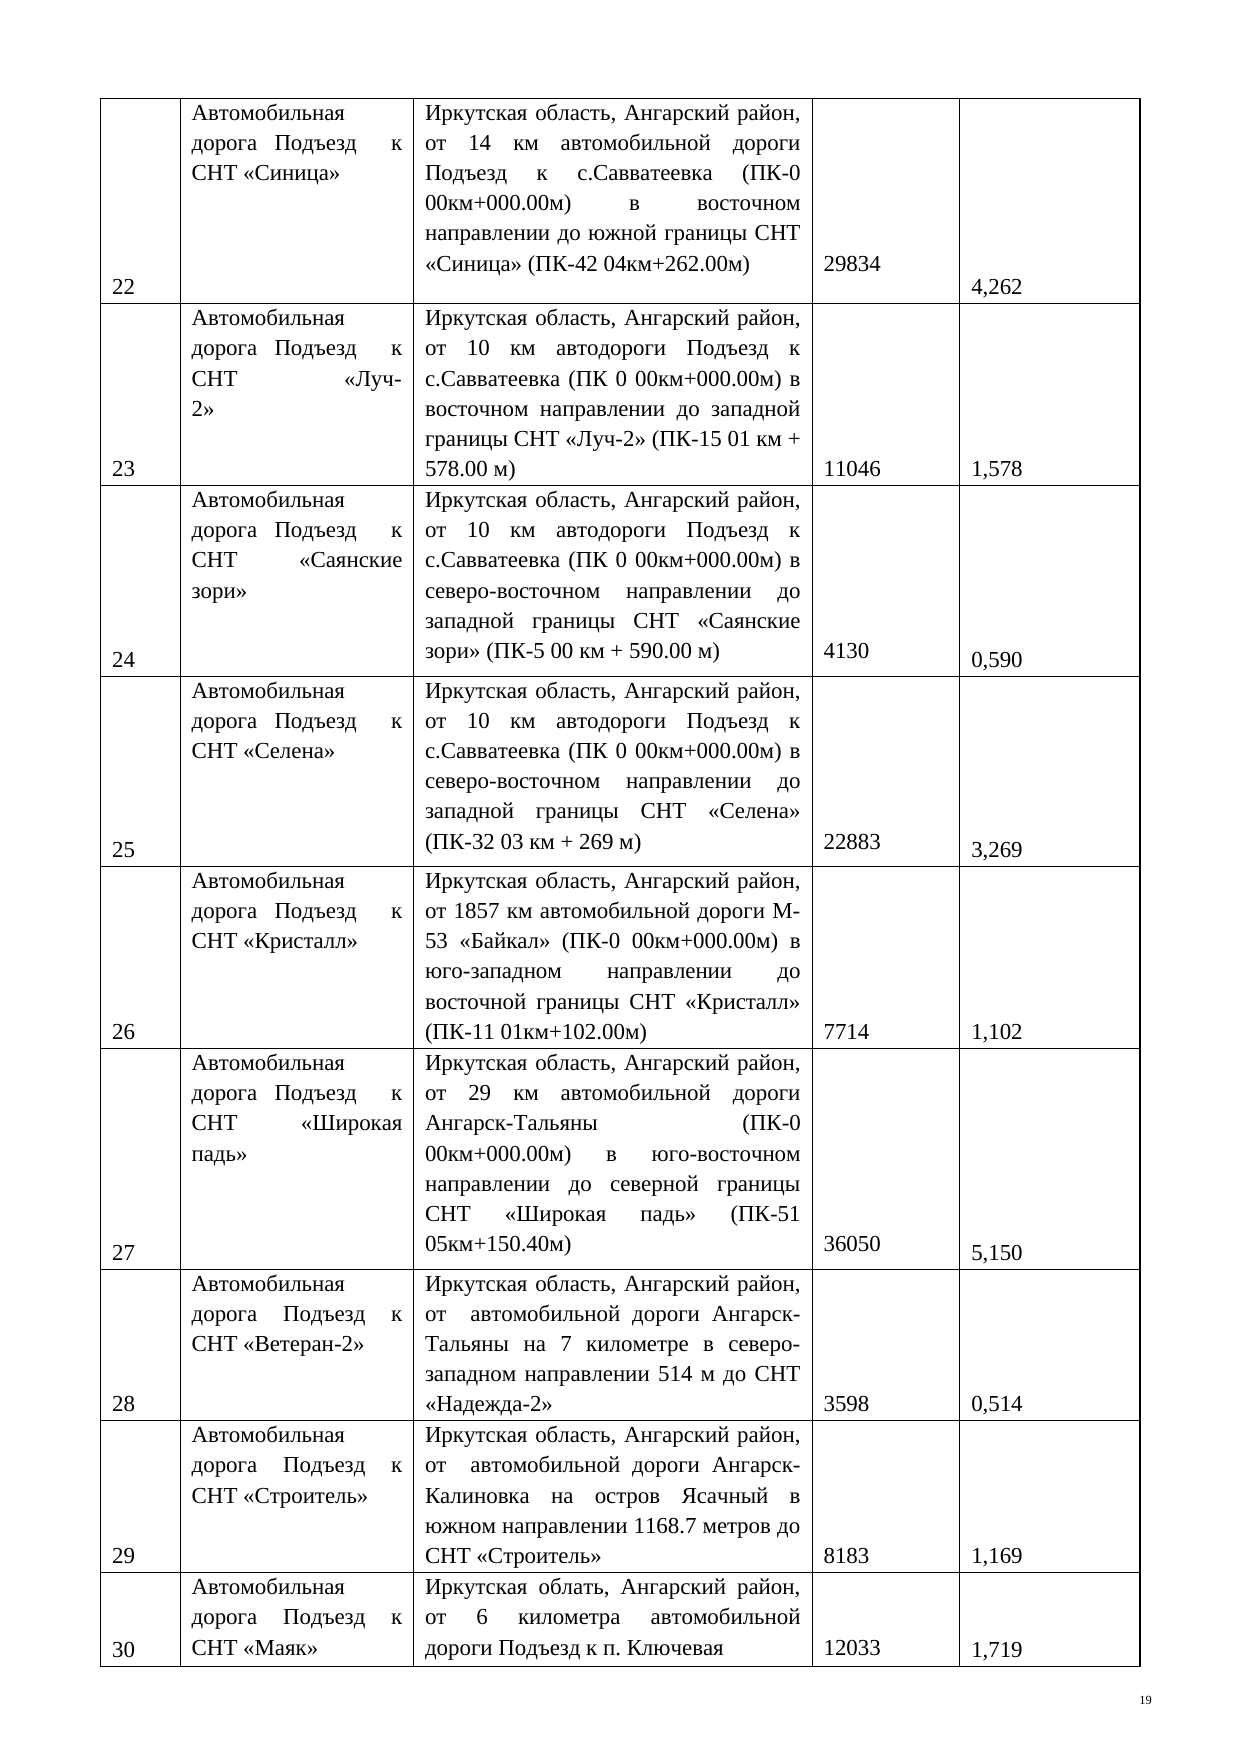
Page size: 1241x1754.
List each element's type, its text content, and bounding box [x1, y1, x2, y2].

table_cell Автомобильная дорога Подъезд к СНТ «Широкая падь» [181, 1049, 413, 1268]
table_cell 29 [101, 1421, 180, 1572]
table_cell 8183 [813, 1421, 959, 1572]
table_cell Иркутская область, Ангарский район, от 10 км автодороги Подъезд к с.Савватеевка (ПК 0 00км+000.00м) в восточном направлении до западной границы СНТ «Луч-2» (ПК-15 01 км + 578.00 м) [414, 304, 812, 485]
table_cell 29834 [813, 99, 959, 303]
table_cell 0,590 [960, 486, 1139, 676]
table_cell 25 [101, 677, 180, 866]
table_cell 4130 [813, 486, 959, 676]
table_cell Автомобильная дорога Подъезд к СНТ «Кристалл» [181, 867, 413, 1048]
table_cell Иркутская облать, Ангарский район, от 6 километра автомобильной дороги Подъезд к п. Ключевая [414, 1573, 812, 1666]
table_cell Иркутская область, Ангарский район, от 10 км автодороги Подъезд к с.Савватеевка (ПК 0 00км+000.00м) в северо-восточном направлении до западной границы СНТ «Селена» (ПК-32 03 км + 269 м) [414, 677, 812, 866]
table_cell 0,514 [960, 1270, 1139, 1420]
table_cell 23 [101, 304, 180, 485]
table_cell 1,169 [960, 1421, 1139, 1572]
table_cell 24 [101, 486, 180, 676]
table_cell Автомобильная дорога Подъезд к СНТ «Маяк» [181, 1573, 413, 1666]
table_cell 7714 [813, 867, 959, 1048]
table_cell Иркутская область, Ангарский район, от автомобильной дороги Ангарск-Тальяны на 7 километре в северо-западном направлении 514 м до СНТ «Надежда-2» [414, 1270, 812, 1420]
table_cell 5,150 [960, 1049, 1139, 1268]
table_cell 4,262 [960, 99, 1139, 303]
table_cell Иркутская область, Ангарский район, от 10 км автодороги Подъезд к с.Савватеевка (ПК 0 00км+000.00м) в северо-восточном направлении до западной границы СНТ «Саянские зори» (ПК-5 00 км + 590.00 м) [414, 486, 812, 676]
table_cell Иркутская область, Ангарский район, от 1857 км автомобильной дороги М-53 «Байкал» (ПК-0 00км+000.00м) в юго-западном направлении до восточной границы СНТ «Кристалл» (ПК-11 01км+102.00м) [414, 867, 812, 1048]
table_cell 26 [101, 867, 180, 1048]
table_cell 30 [101, 1573, 180, 1666]
table_cell Иркутская область, Ангарский район, от 14 км автомобильной дороги Подъезд к с.Савватеевка (ПК-0 00км+000.00м) в восточном направлении до южной границы СНТ «Синица» (ПК-42 04км+262.00м) [414, 99, 812, 303]
table_cell 11046 [813, 304, 959, 485]
table_cell 1,102 [960, 867, 1139, 1048]
table_cell 28 [101, 1270, 180, 1420]
table_cell 12033 [813, 1573, 959, 1666]
table_cell 22883 [813, 677, 959, 866]
table_cell Иркутская область, Ангарский район, от 29 км автомобильной дороги Ангарск-Тальяны (ПК-0 00км+000.00м) в юго-восточном направлении до северной границы СНТ «Широкая падь» (ПК-51 05км+150.40м) [414, 1049, 812, 1268]
table_cell 1,578 [960, 304, 1139, 485]
table_cell 3598 [813, 1270, 959, 1420]
table_cell Автомобильная дорога Подъезд к СНТ «Луч-2» [181, 304, 413, 485]
table_cell Иркутская область, Ангарский район, от автомобильной дороги Ангарск-Калиновка на остров Ясачный в южном направлении 1168.7 метров до СНТ «Строитель» [414, 1421, 812, 1572]
table_cell 22 [101, 99, 180, 303]
table_cell Автомобильная дорога Подъезд к СНТ «Селена» [181, 677, 413, 866]
table_cell 3,269 [960, 677, 1139, 866]
table_cell 1,719 [960, 1573, 1139, 1666]
table_cell 36050 [813, 1049, 959, 1268]
table_cell 27 [101, 1049, 180, 1268]
table_cell Автомобильная дорога Подъезд к СНТ «Саянские зори» [181, 486, 413, 676]
table_cell Автомобильная дорога Подъезд к СНТ «Ветеран-2» [181, 1270, 413, 1420]
table_cell Автомобильная дорога Подъезд к СНТ «Синица» [181, 99, 413, 303]
table_cell Автомобильная дорога Подъезд к СНТ «Строитель» [181, 1421, 413, 1572]
